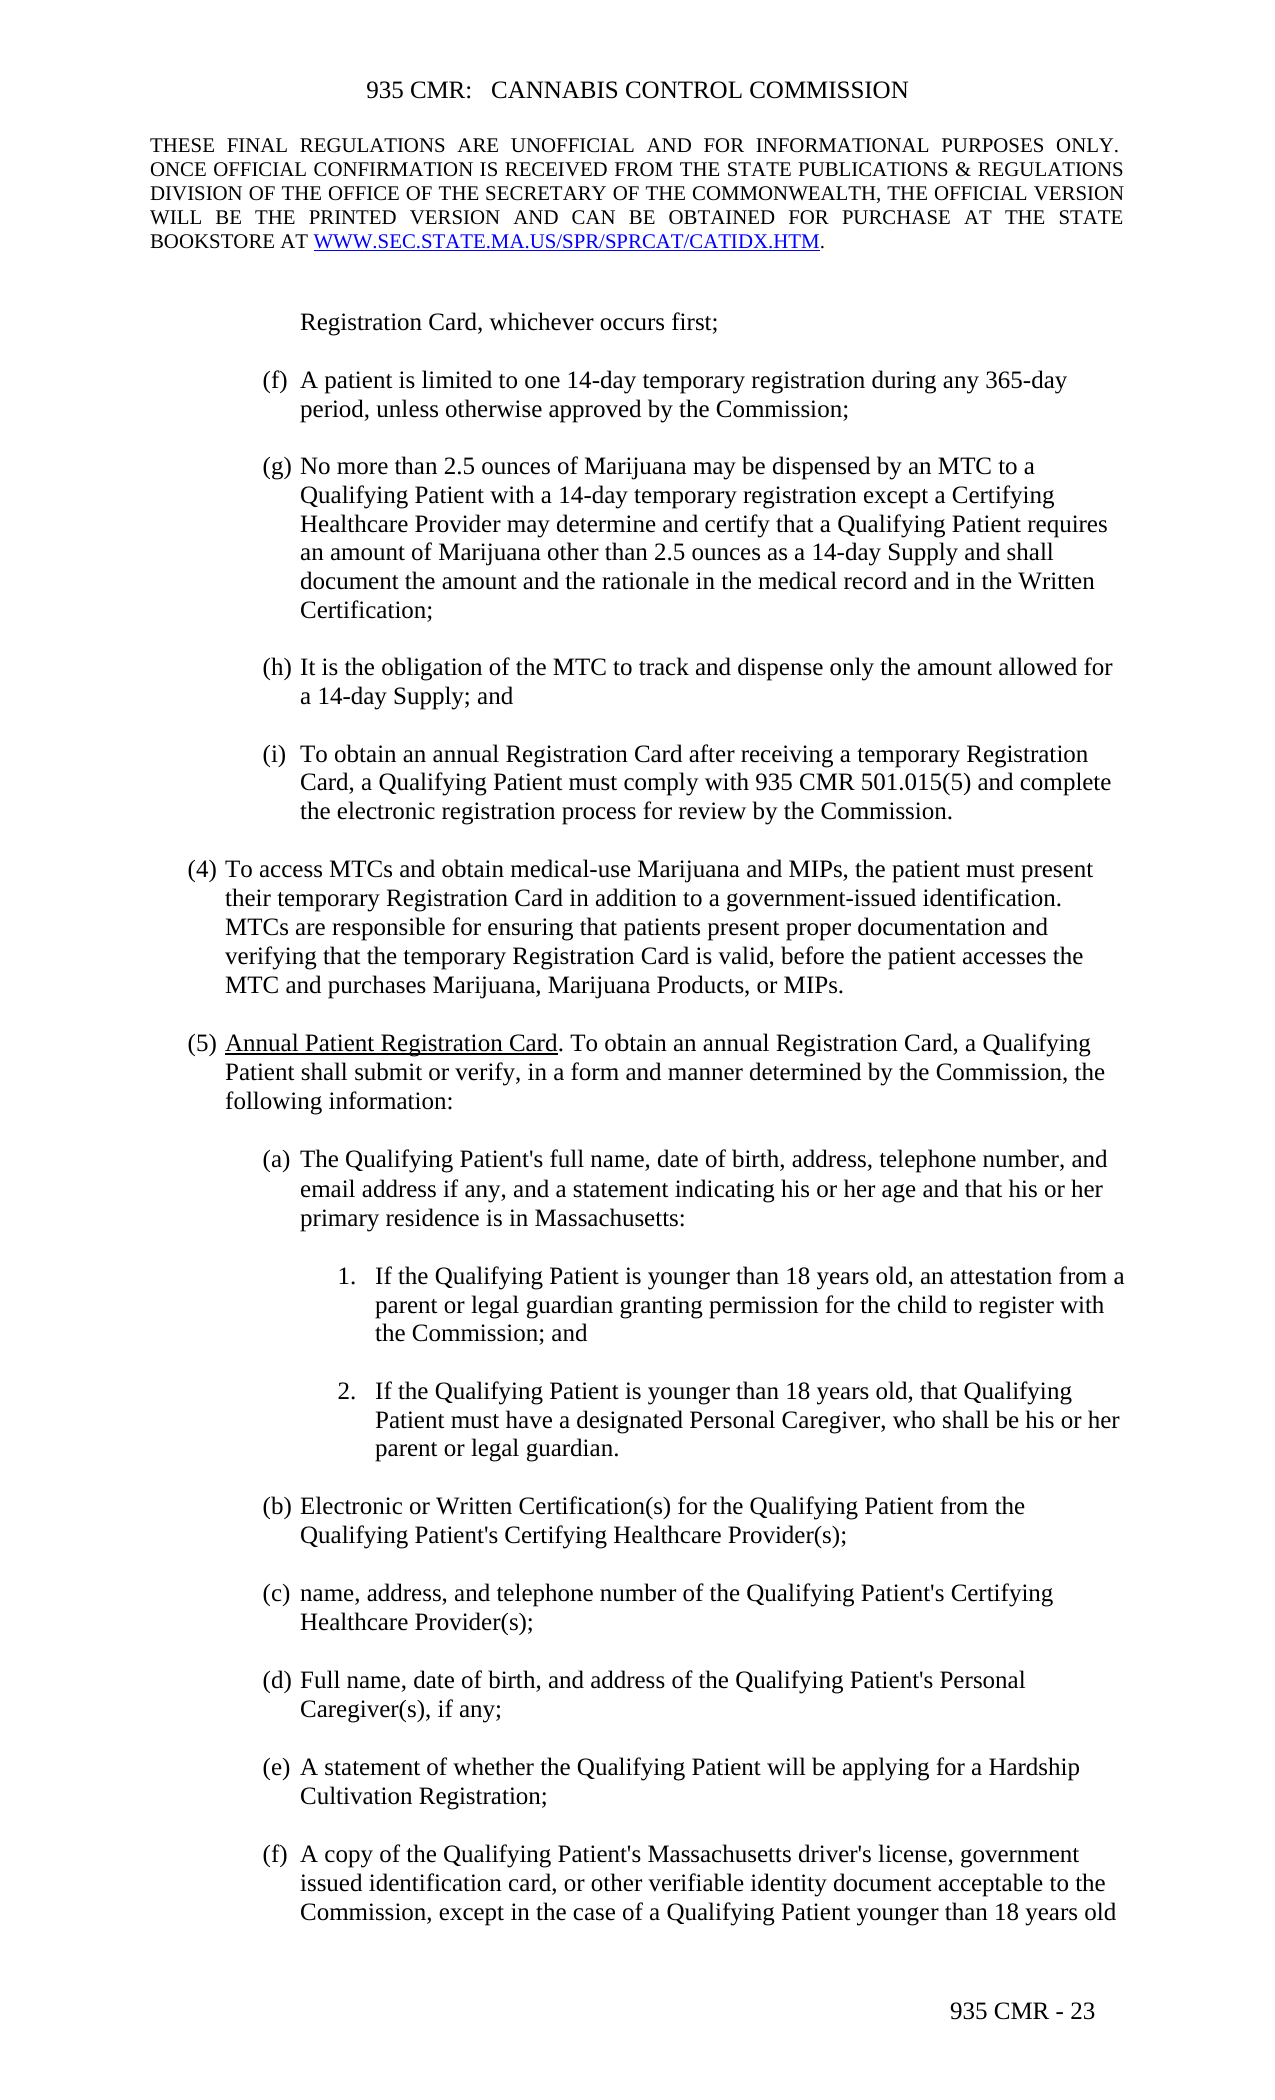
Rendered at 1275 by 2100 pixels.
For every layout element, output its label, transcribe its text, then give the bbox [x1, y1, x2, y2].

list No more than 2.5 ounces of Marijuana may be dispensed by an MTC to a Qualifying Patient with a 14-day temporary registration except a Certifying Healthcare Provider may determine and certify that a Qualifying Patient requires an amount of Marijuana other than 2.5 ounces as a 14-day Supply and shall document the amount and the rationale in the medical record and in the Written Certification; [262, 451, 1125, 624]
list It is the obligation of the MTC to track and dispense only the amount allowed for a 14-day Supply; and [262, 652, 1125, 710]
list Full name, date of birth, and address of the Qualifying Patient's Personal Caregiver(s), if any; [262, 1665, 1125, 1723]
list If the Qualifying Patient is younger than 18 years old, that Qualifying Patient must have a designated Personal Caregiver, who shall be his or her parent or legal guardian. [337, 1376, 1125, 1462]
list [262, 1839, 1125, 1926]
list To access MTCs and obtain medical-use Marijuana and MIPs, the patient must present their temporary Registration Card in addition to a government-issued identification. MTCs are responsible for ensuring that patients present proper documentation and verifying that the temporary Registration Card is valid, before the patient accesses the MTC and purchases Marijuana, Marijuana Products, or MIPs. [187, 854, 1125, 999]
list If the Qualifying Patient is younger than 18 years old, an attestation from a parent or legal guardian granting permission for the child to register with the Commission; and [337, 1261, 1125, 1347]
list Annual Patient Registration Card. To obtain an annual Registration Card, a Qualifying Patient shall submit or verify, in a form and manner determined by the Commission, the following information: [187, 1028, 1125, 1116]
list To obtain an annual Registration Card after receiving a temporary Registration Card, a Qualifying Patient must comply with 935 CMR 501.015(5) and complete the electronic registration process for review by the Commission. [262, 739, 1125, 825]
list name, address, and telephone number of the Qualifying Patient's Certifying Healthcare Provider(s); [262, 1578, 1125, 1637]
list The Qualifying Patient's full name, date of birth, address, telephone number, and email address if any, and a statement indicating his or her age and that his or her primary residence is in Massachusetts: [262, 1145, 1125, 1232]
list Electronic or Written Certification(s) for the Qualifying Patient from the Qualifying Patient's Certifying Healthcare Provider(s); [262, 1491, 1125, 1549]
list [262, 307, 1125, 336]
list A statement of whether the Qualifying Patient will be applying for a Hardship Cultivation Registration; [262, 1752, 1125, 1810]
list A patient is limited to one 14-day temporary registration during any 365-day period, unless otherwise approved by the Commission; [262, 365, 1125, 422]
